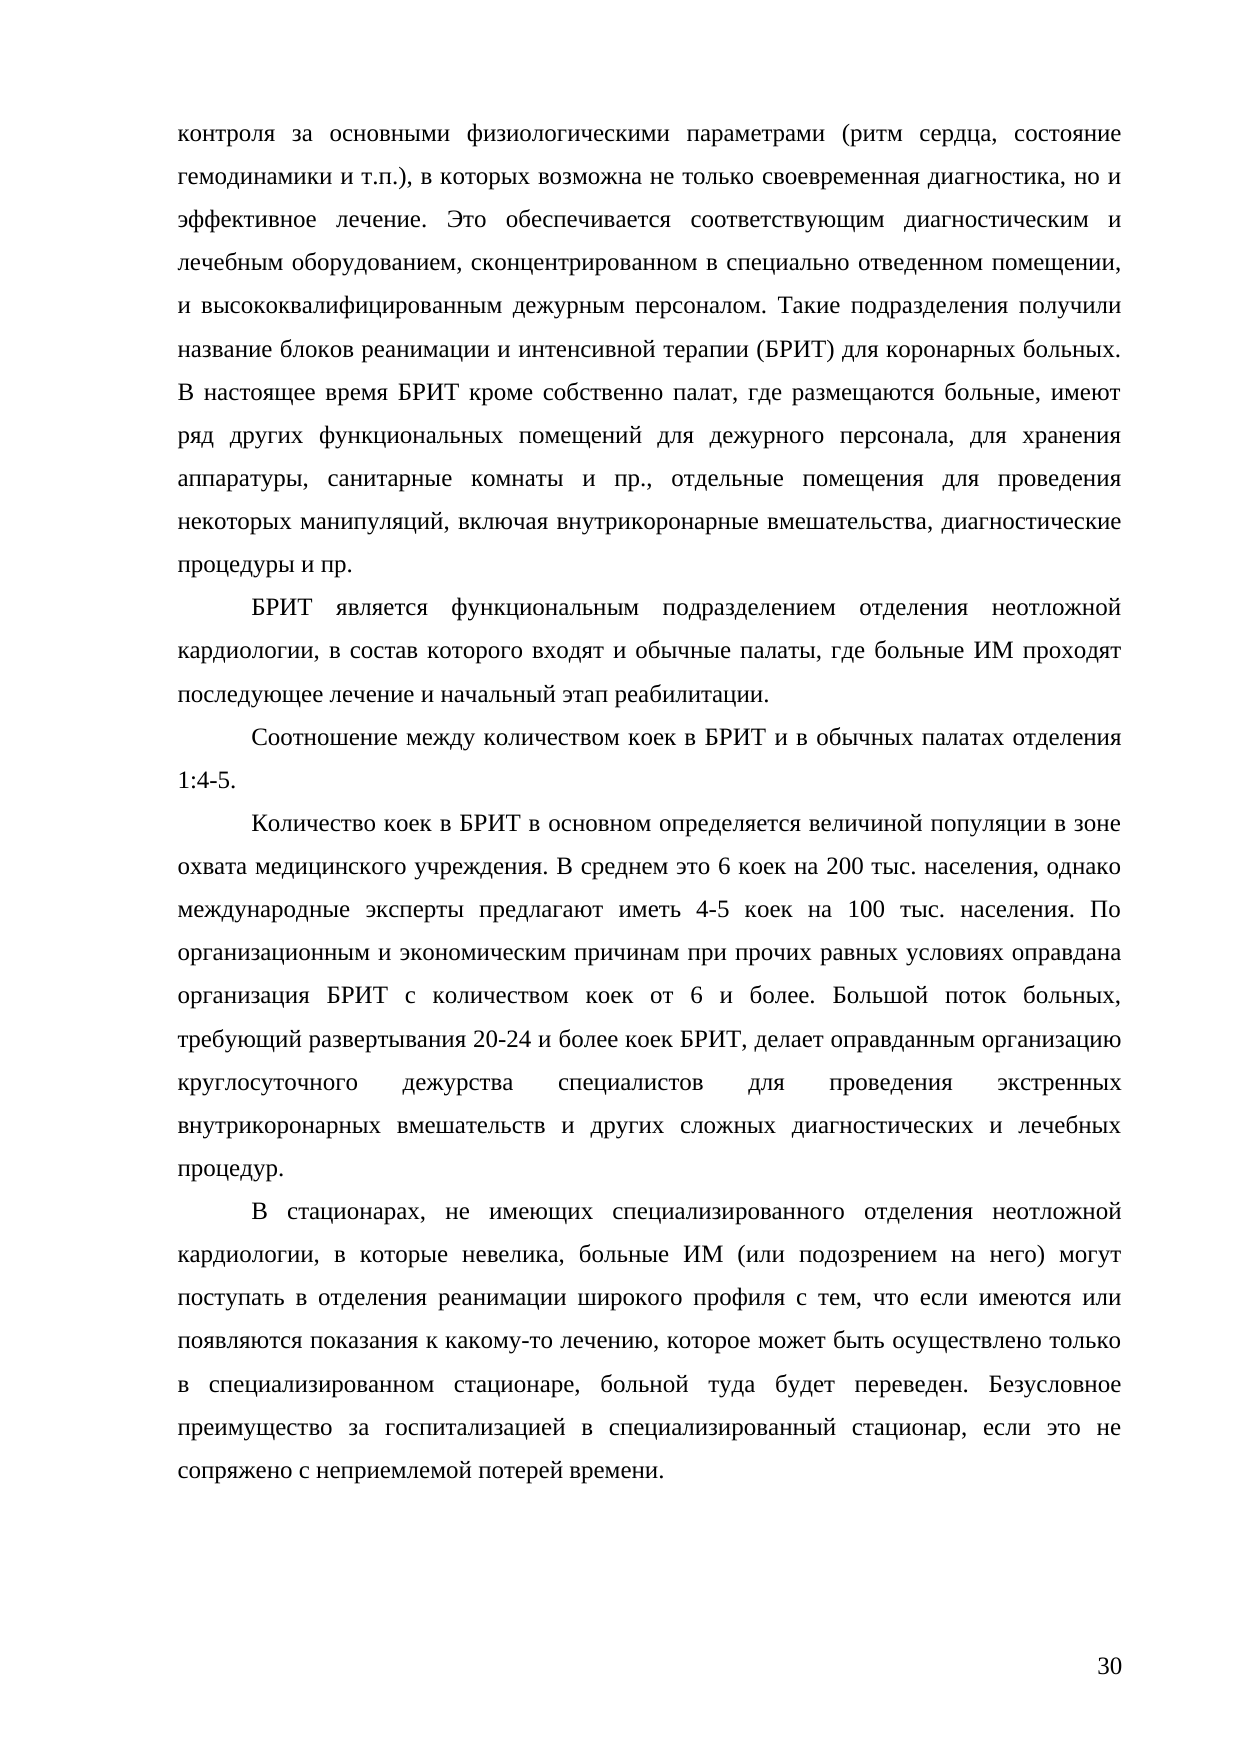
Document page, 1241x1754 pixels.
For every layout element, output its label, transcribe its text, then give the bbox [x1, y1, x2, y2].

text В стационарах, не имеющих специализированного отделения неотложной кардиологии, в которые невелика, больные ИМ (или подозрением на него) могут поступать в отделения реанимации широкого профиля с тем, что если имеются или появляются показания к какому-то лечению, которое может быть осуществлено только в специализированном стационаре, больной туда будет переведен. Безусловное преимущество за госпитализацией в специализированный стационар, если это не сопряжено с неприемлемой потерей времени. [177, 1196, 1122, 1484]
text Соотношение между количеством коек в БРИТ и в обычных палатах отделения 1:4-5. [177, 722, 1122, 794]
text Количество коек в БРИТ в основном определяется величиной популяции в зоне охвата медицинского учреждения. В среднем это 6 коек на 200 тыс. населения, однако международные эксперты предлагают иметь 4-5 коек на 100 тыс. населения. По организационным и экономическим причинам при прочих равных условиях оправдана организация БРИТ с количеством коек от 6 и более. Большой поток больных, требующий развертывания 20-24 и более коек БРИТ, делает оправданным организацию круглосуточного дежурства специалистов для проведения экстренных внутрикоронарных вмешательств и других сложных диагностических и лечебных процедур. [177, 808, 1122, 1182]
text БРИТ является функциональным подразделением отделения неотложной кардиологии, в состав которого входят и обычные палаты, где больные ИМ проходят последующее лечение и начальный этап реабилитации. [177, 592, 1122, 707]
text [177, 118, 1122, 578]
